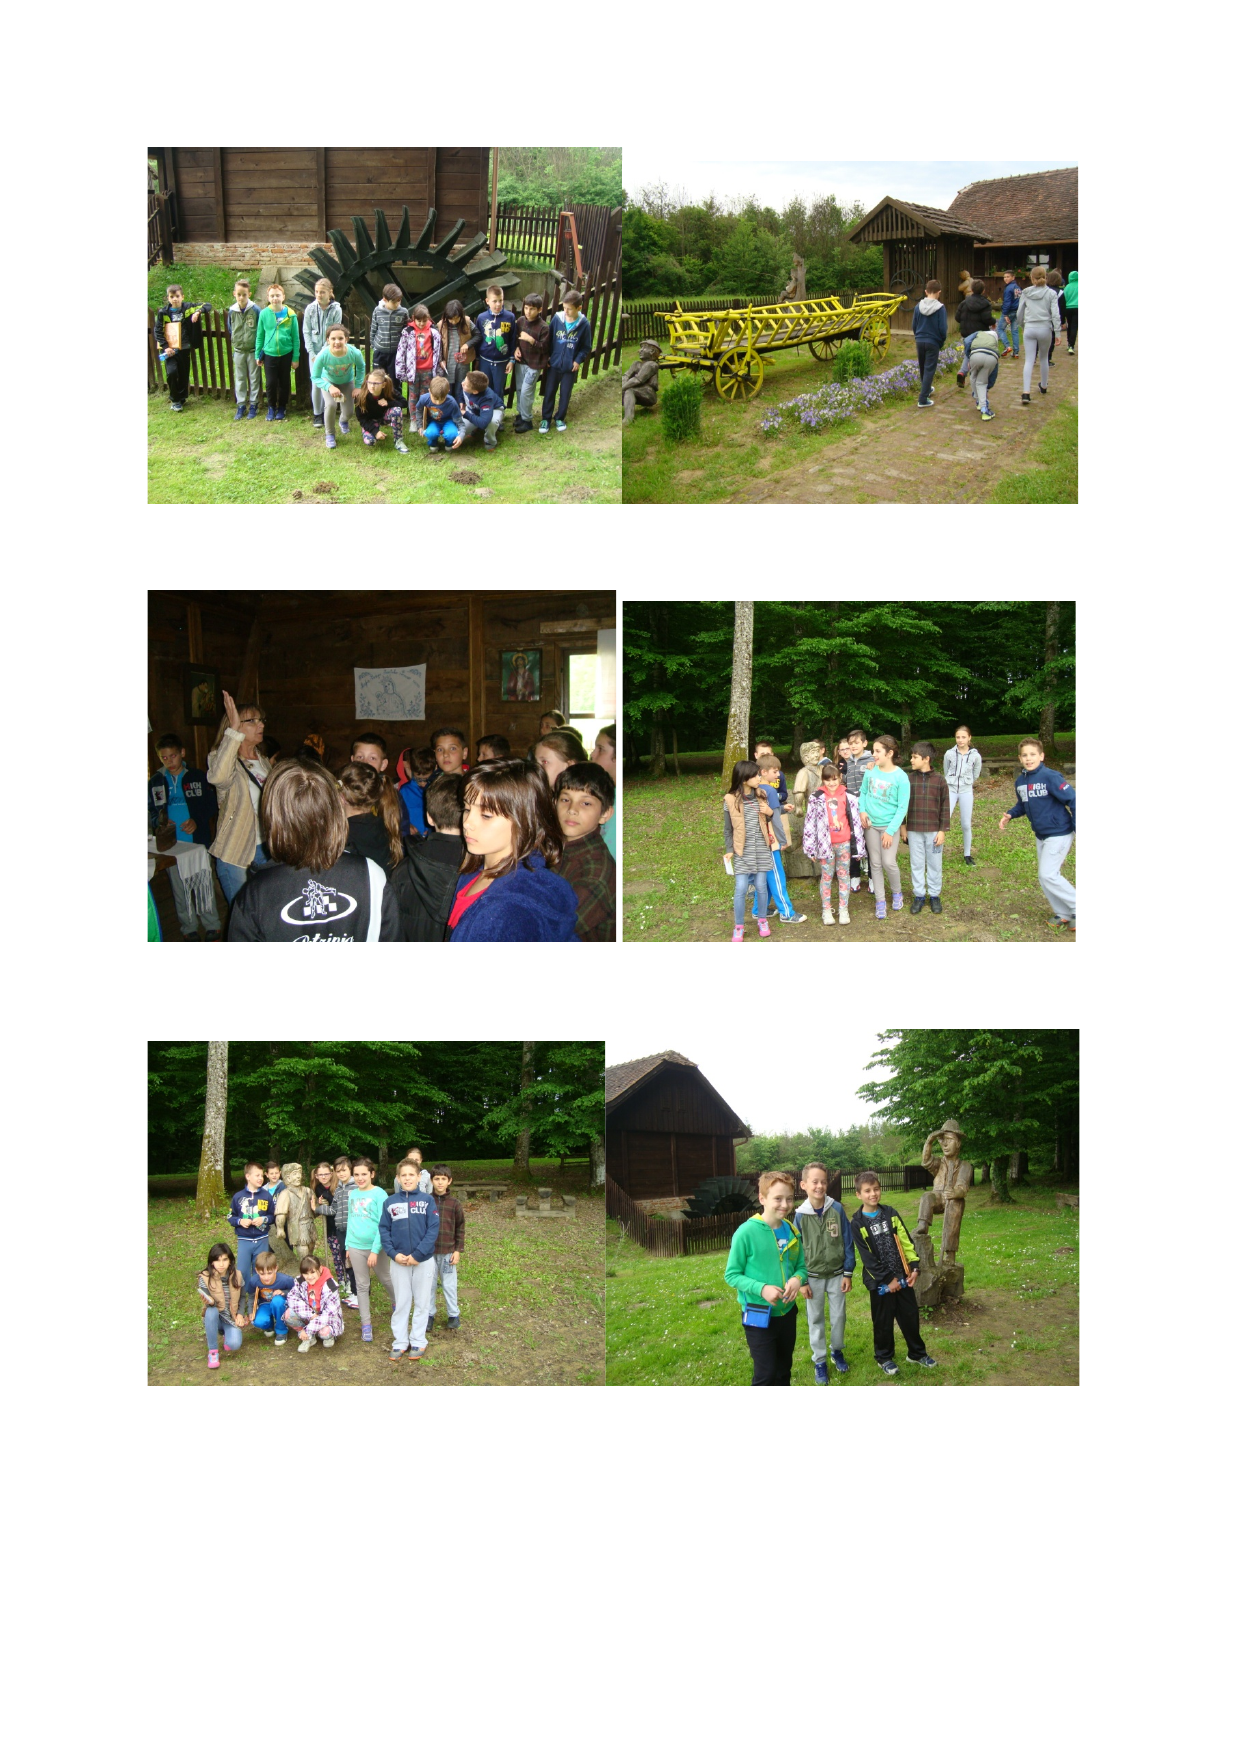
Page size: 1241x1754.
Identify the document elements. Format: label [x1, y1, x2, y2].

picture [147, 147, 1079, 504]
picture [147, 1029, 1080, 1386]
picture [622, 601, 1076, 942]
picture [147, 590, 617, 942]
